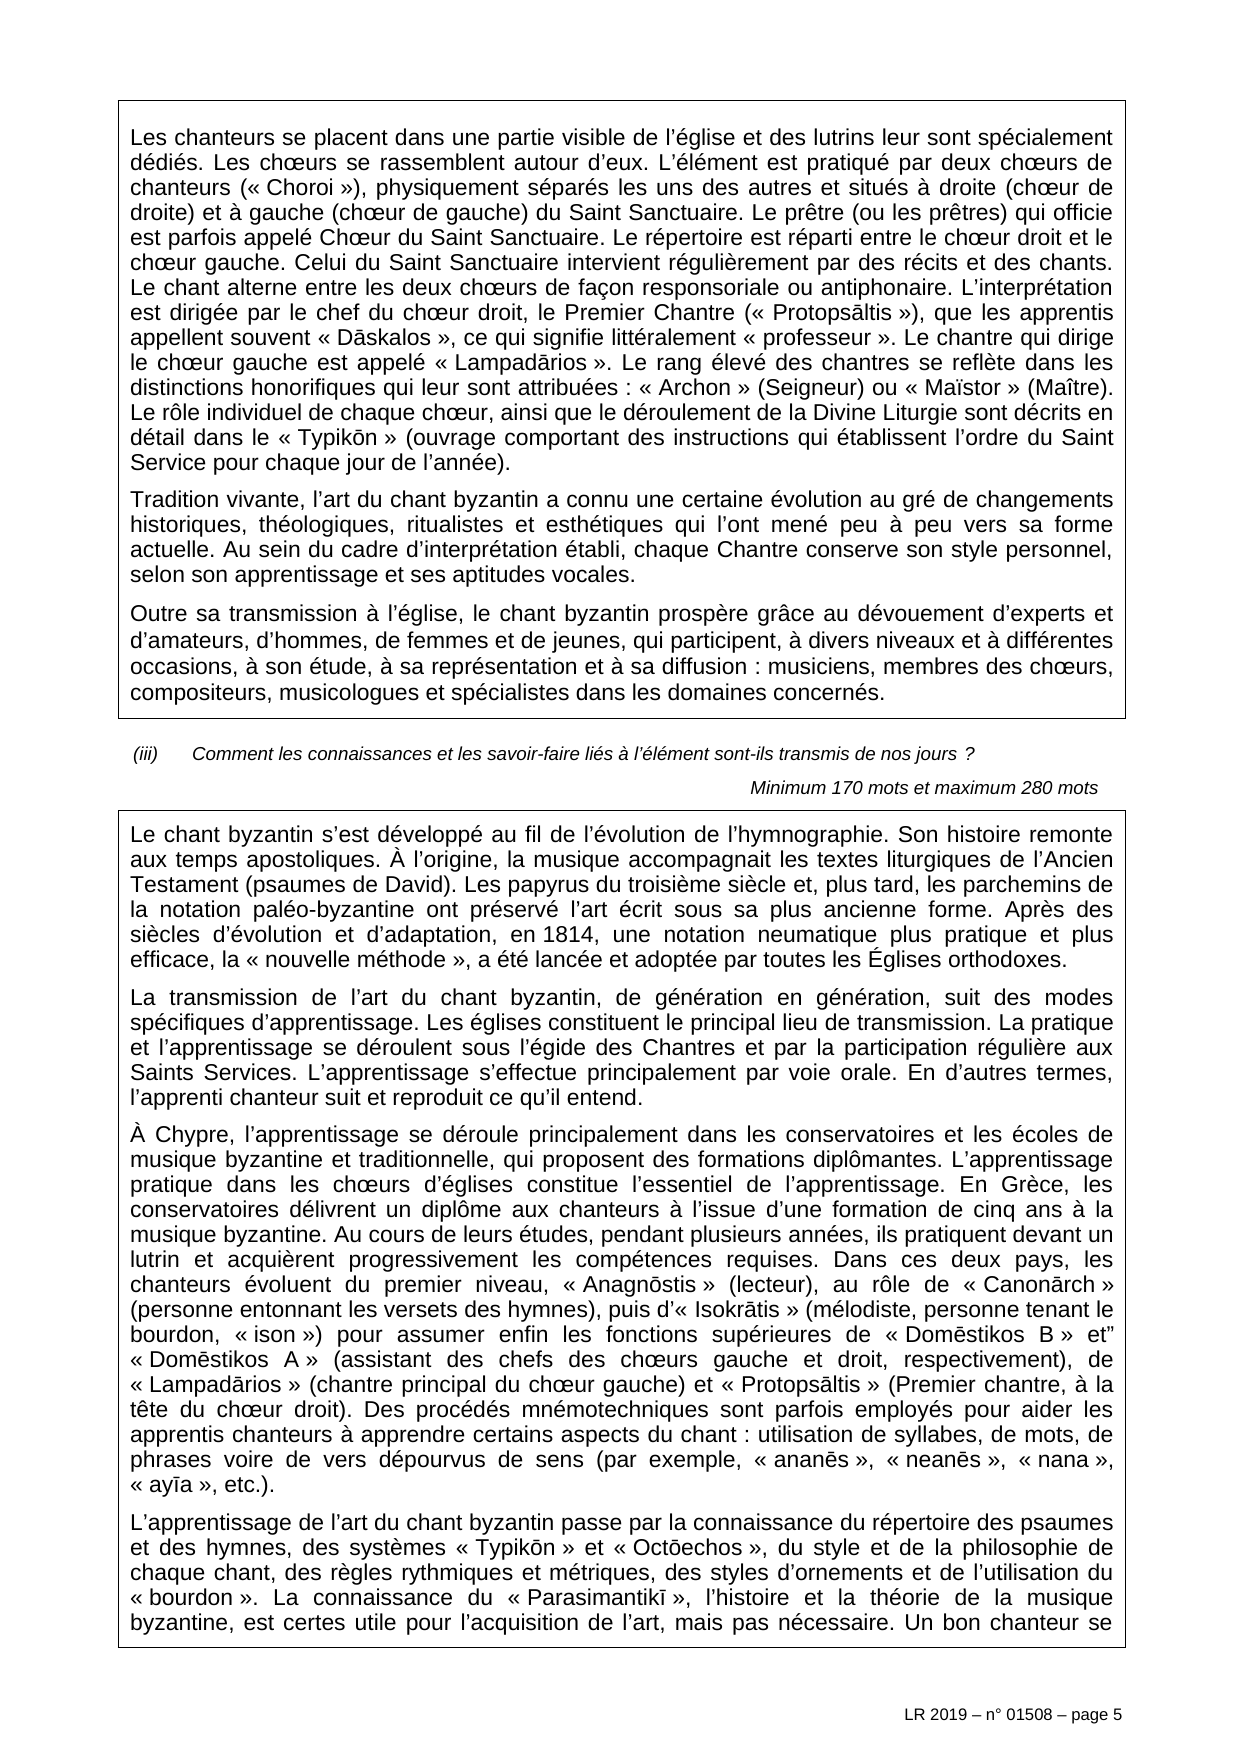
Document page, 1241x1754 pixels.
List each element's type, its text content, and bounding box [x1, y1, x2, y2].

table_cell Comment les connaissances et les savoir-faire liés à l’élément sont-ils transmis de nos jours ? Minimum 170 mots et maximum 280 mots [118, 719, 1126, 810]
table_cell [119, 101, 1125, 717]
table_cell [119, 811, 1125, 1647]
